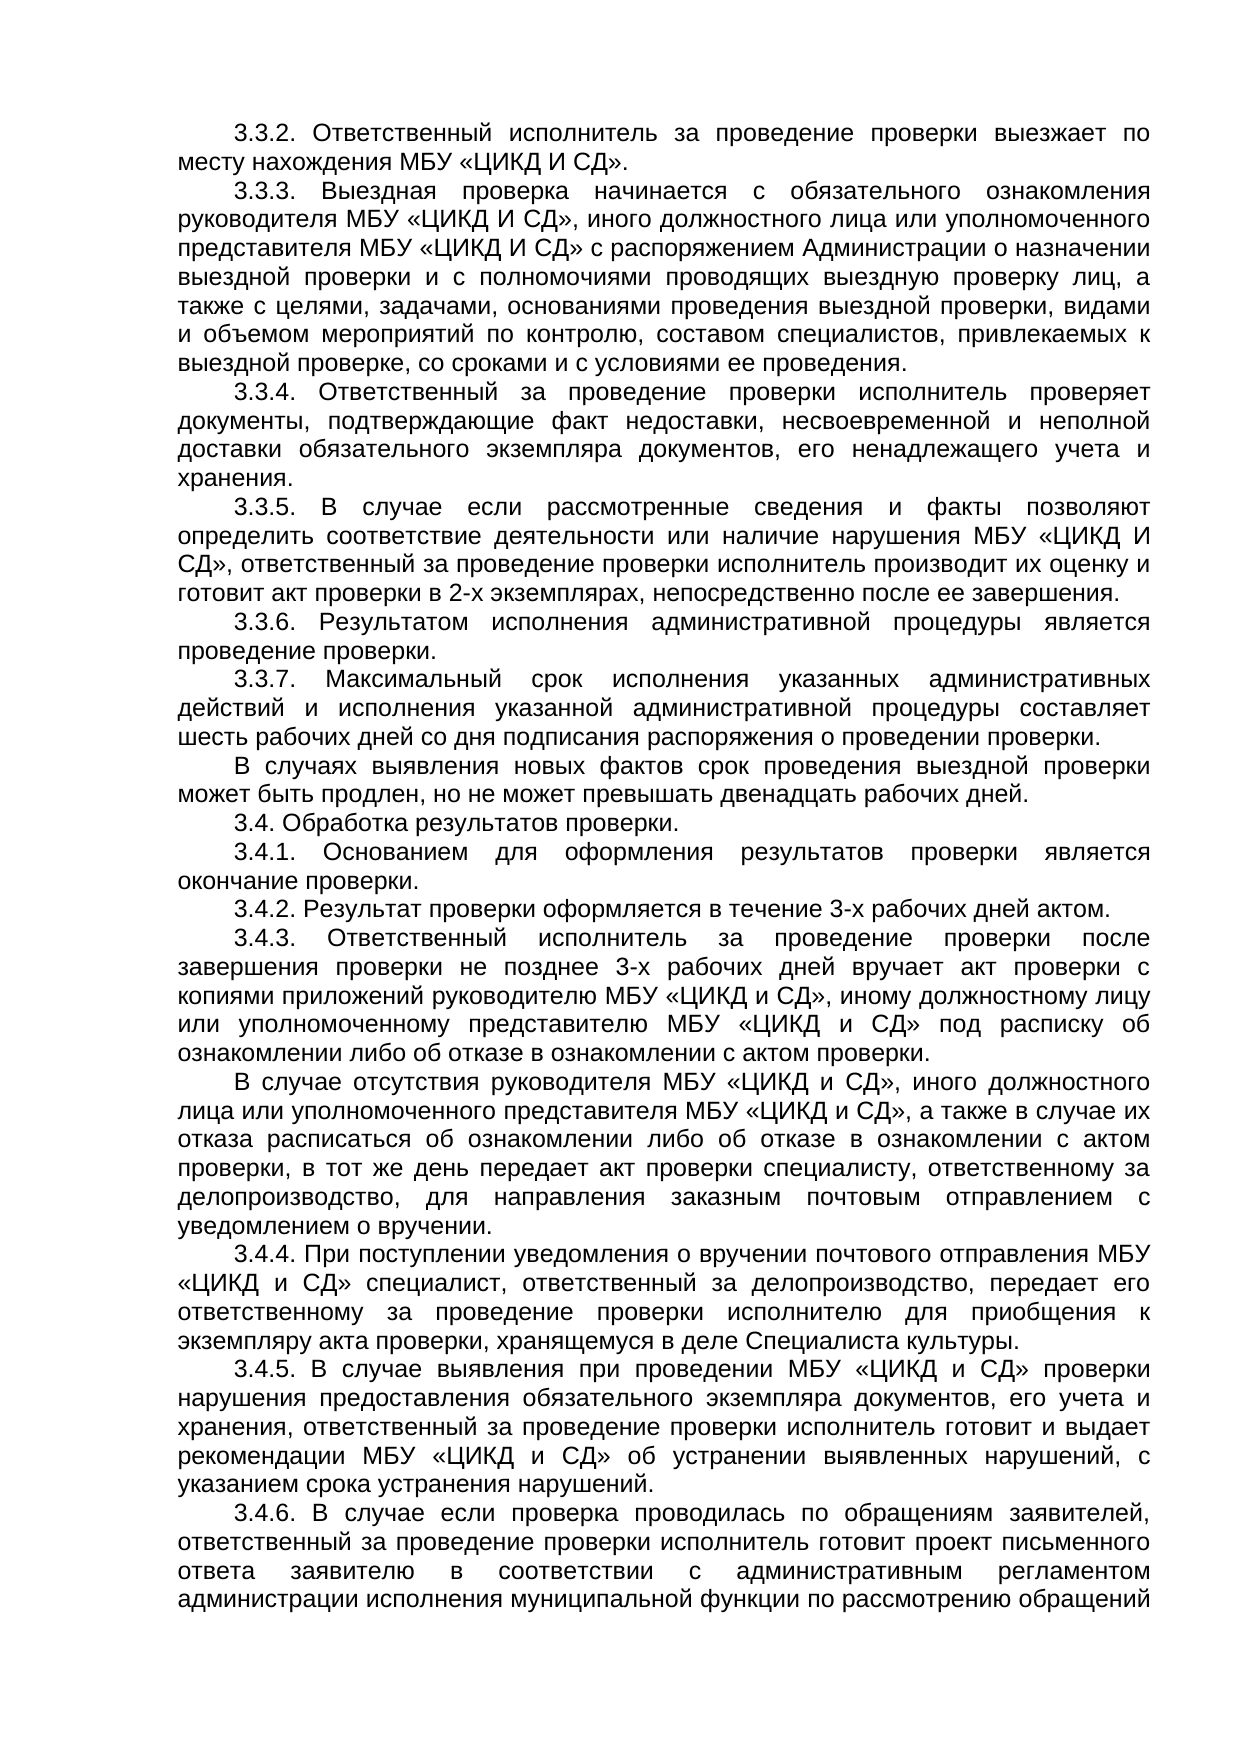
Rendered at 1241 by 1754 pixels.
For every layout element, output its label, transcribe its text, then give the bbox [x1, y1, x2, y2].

text 3.4. Обработка результатов проверки. [177, 808, 1152, 837]
text 3.3.2. Ответственный исполнитель за проведение проверки выезжает по месту нахождения МБУ «ЦИКД И СД». [177, 118, 1152, 176]
text 3.3.5. В случае если рассмотренные сведения и факты позволяют определить соответствие деятельности или наличие нарушения МБУ «ЦИКД И СД», ответственный за проведение проверки исполнитель производит их оценку и готовит акт проверки в 2-х экземплярах, непосредственно после ее завершения. [177, 492, 1152, 607]
text 3.3.6. Результатом исполнения административной процедуры является проведение проверки. [177, 607, 1152, 664]
text В случаях выявления новых фактов срок проведения выездной проверки может быть продлен, но не может превышать двенадцать рабочих дней. [177, 751, 1152, 808]
text 3.3.7. Максимальный срок исполнения указанных административных действий и исполнения указанной административной процедуры составляет шесть рабочих дней со дня подписания распоряжения о проведении проверки. [177, 664, 1152, 751]
text 3.3.3. Выездная проверка начинается с обязательного ознакомления руководителя МБУ «ЦИКД И СД», иного должностного лица или уполномоченного представителя МБУ «ЦИКД И СД» с распоряжением Администрации о назначении выездной проверки и с полномочиями проводящих выездную проверку лиц, а также с целями, задачами, основаниями проведения выездной проверки, видами и объемом мероприятий по контролю, составом специалистов, привлекаемых к выездной проверке, со сроками и с условиями ее проведения. [177, 176, 1152, 377]
text 3.4.5. В случае выявления при проведении МБУ «ЦИКД и СД» проверки нарушения предоставления обязательного экземпляра документов, его учета и хранения, ответственный за проведение проверки исполнитель готовит и выдает рекомендации МБУ «ЦИКД и СД» об устранении выявленных нарушений, с указанием срока устранения нарушений. [177, 1354, 1152, 1498]
text 3.4.2. Результат проверки оформляется в течение 3-х рабочих дней актом. [177, 894, 1152, 923]
text 3.4.4. При поступлении уведомления о вручении почтового отправления МБУ «ЦИКД и СД» специалист, ответственный за делопроизводство, передает его ответственному за проведение проверки исполнителю для приобщения к экземпляру акта проверки, хранящемуся в деле Специалиста культуры. [177, 1239, 1152, 1354]
text В случае отсутствия руководителя МБУ «ЦИКД и СД», иного должностного лица или уполномоченного представителя МБУ «ЦИКД и СД», а также в случае их отказа расписаться об ознакомлении либо об отказе в ознакомлении с актом проверки, в тот же день передает акт проверки специалисту, ответственному за делопроизводство, для направления заказным почтовым отправлением с уведомлением о вручении. [177, 1067, 1152, 1239]
text 3.4.1. Основанием для оформления результатов проверки является окончание проверки. [177, 837, 1152, 894]
text 3.4.3. Ответственный исполнитель за проведение проверки после завершения проверки не позднее 3-х рабочих дней вручает акт проверки с копиями приложений руководителю МБУ «ЦИКД и СД», иному должностному лицу или уполномоченному представителю МБУ «ЦИКД и СД» под расписку об ознакомлении либо об отказе в ознакомлении с актом проверки. [177, 923, 1152, 1067]
text 3.3.4. Ответственный за проведение проверки исполнитель проверяет документы, подтверждающие факт недоставки, несвоевременной и неполной доставки обязательного экземпляра документов, его ненадлежащего учета и хранения. [177, 377, 1152, 492]
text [177, 1498, 1152, 1613]
